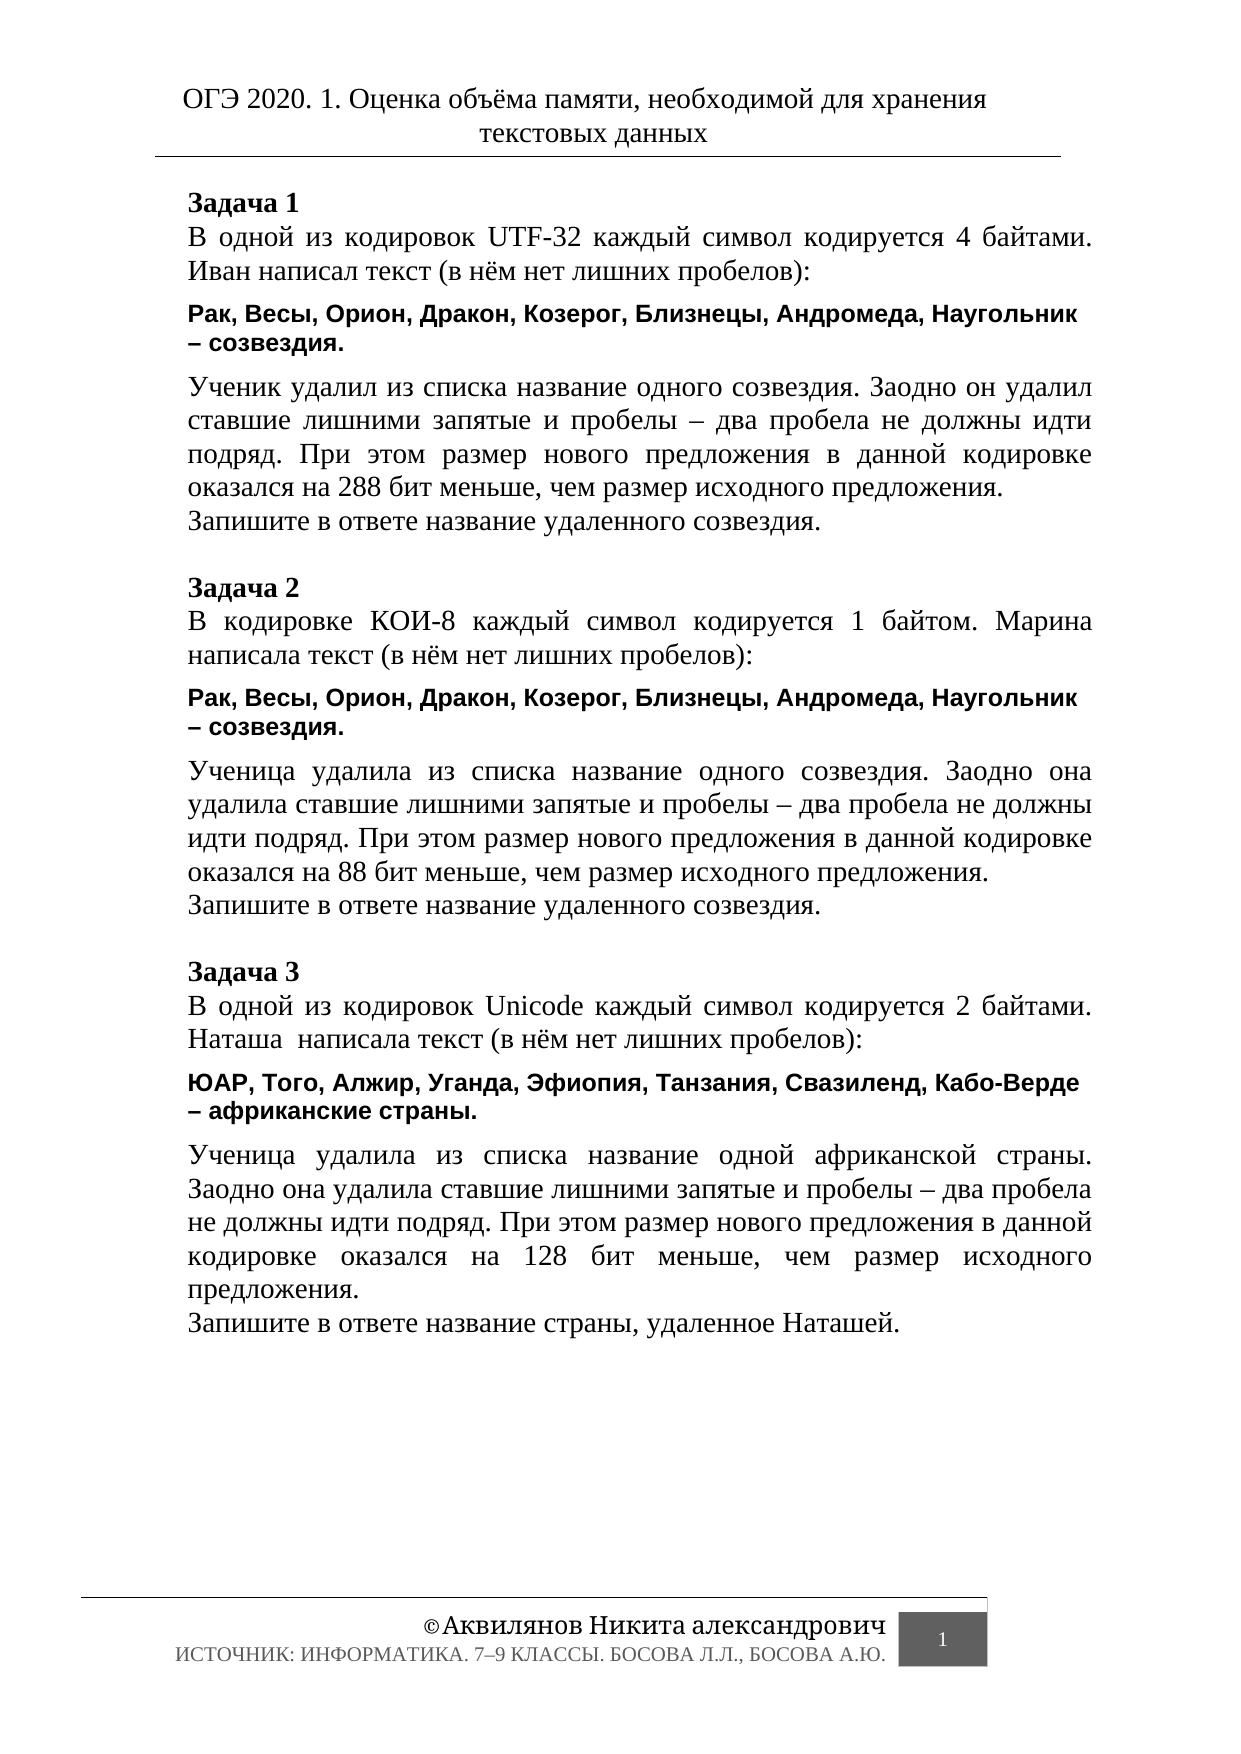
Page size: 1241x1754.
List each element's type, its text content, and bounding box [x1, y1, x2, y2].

text Задача 2 [187, 570, 1093, 603]
text В одной из кодировок UTF-32 каждый символ кодируется 4 байтами. Иван написал текст (в нём нет лишних пробелов): [187, 219, 1093, 286]
text В одной из кодировок Unicode каждый символ кодируется 2 байтами. Наташа написала текст (в нём нет лишних пробелов): [187, 988, 1093, 1055]
text Рак, Весы, Орион, Дракон, Козерог, Близнецы, Андромеда, Наугольник – созвездия. [187, 683, 1093, 741]
text В кодировке КОИ-8 каждый символ кодируется 1 байтом. Марина написала текст (в нём нет лишних пробелов): [187, 603, 1093, 671]
text ЮАР, Того, Алжир, Уганда, Эфиопия, Танзания, Свазиленд, Кабо-Верде – африканские страны. [187, 1067, 1093, 1125]
text Задача 3 [187, 954, 1093, 988]
text Запишите в ответе название удаленного созвездия. [187, 503, 1093, 536]
text Ученица удалила из списка название одного созвездия. Заодно она удалила ставшие лишними запятые и пробелы – два пробела не должны идти подряд. При этом размер нового предложения в данной кодировке оказался на 88 бит меньше, чем размер исходного предложения. [187, 753, 1093, 887]
text Запишите в ответе название удаленного созвездия. [187, 887, 1093, 921]
text Ученик удалил из списка название одного созвездия. Заодно он удалил ставшие лишними запятые и пробелы – два пробела не должны идти подряд. При этом размер нового предложения в данной кодировке оказался на 288 бит меньше, чем размер исходного предложения. [187, 369, 1093, 503]
text Задача 1 [187, 186, 1093, 219]
text Рак, Весы, Орион, Дракон, Козерог, Близнецы, Андромеда, Наугольник – созвездия. [187, 299, 1093, 356]
text Ученица удалила из списка название одной африканской страны. Заодно она удалила ставшие лишними запятые и пробелы – два пробела не должны идти подряд. При этом размер нового предложения в данной кодировке оказался на 128 бит меньше, чем размер исходного предложения. [187, 1137, 1093, 1305]
text Запишите в ответе название страны, удаленное Наташей. [187, 1305, 1093, 1339]
